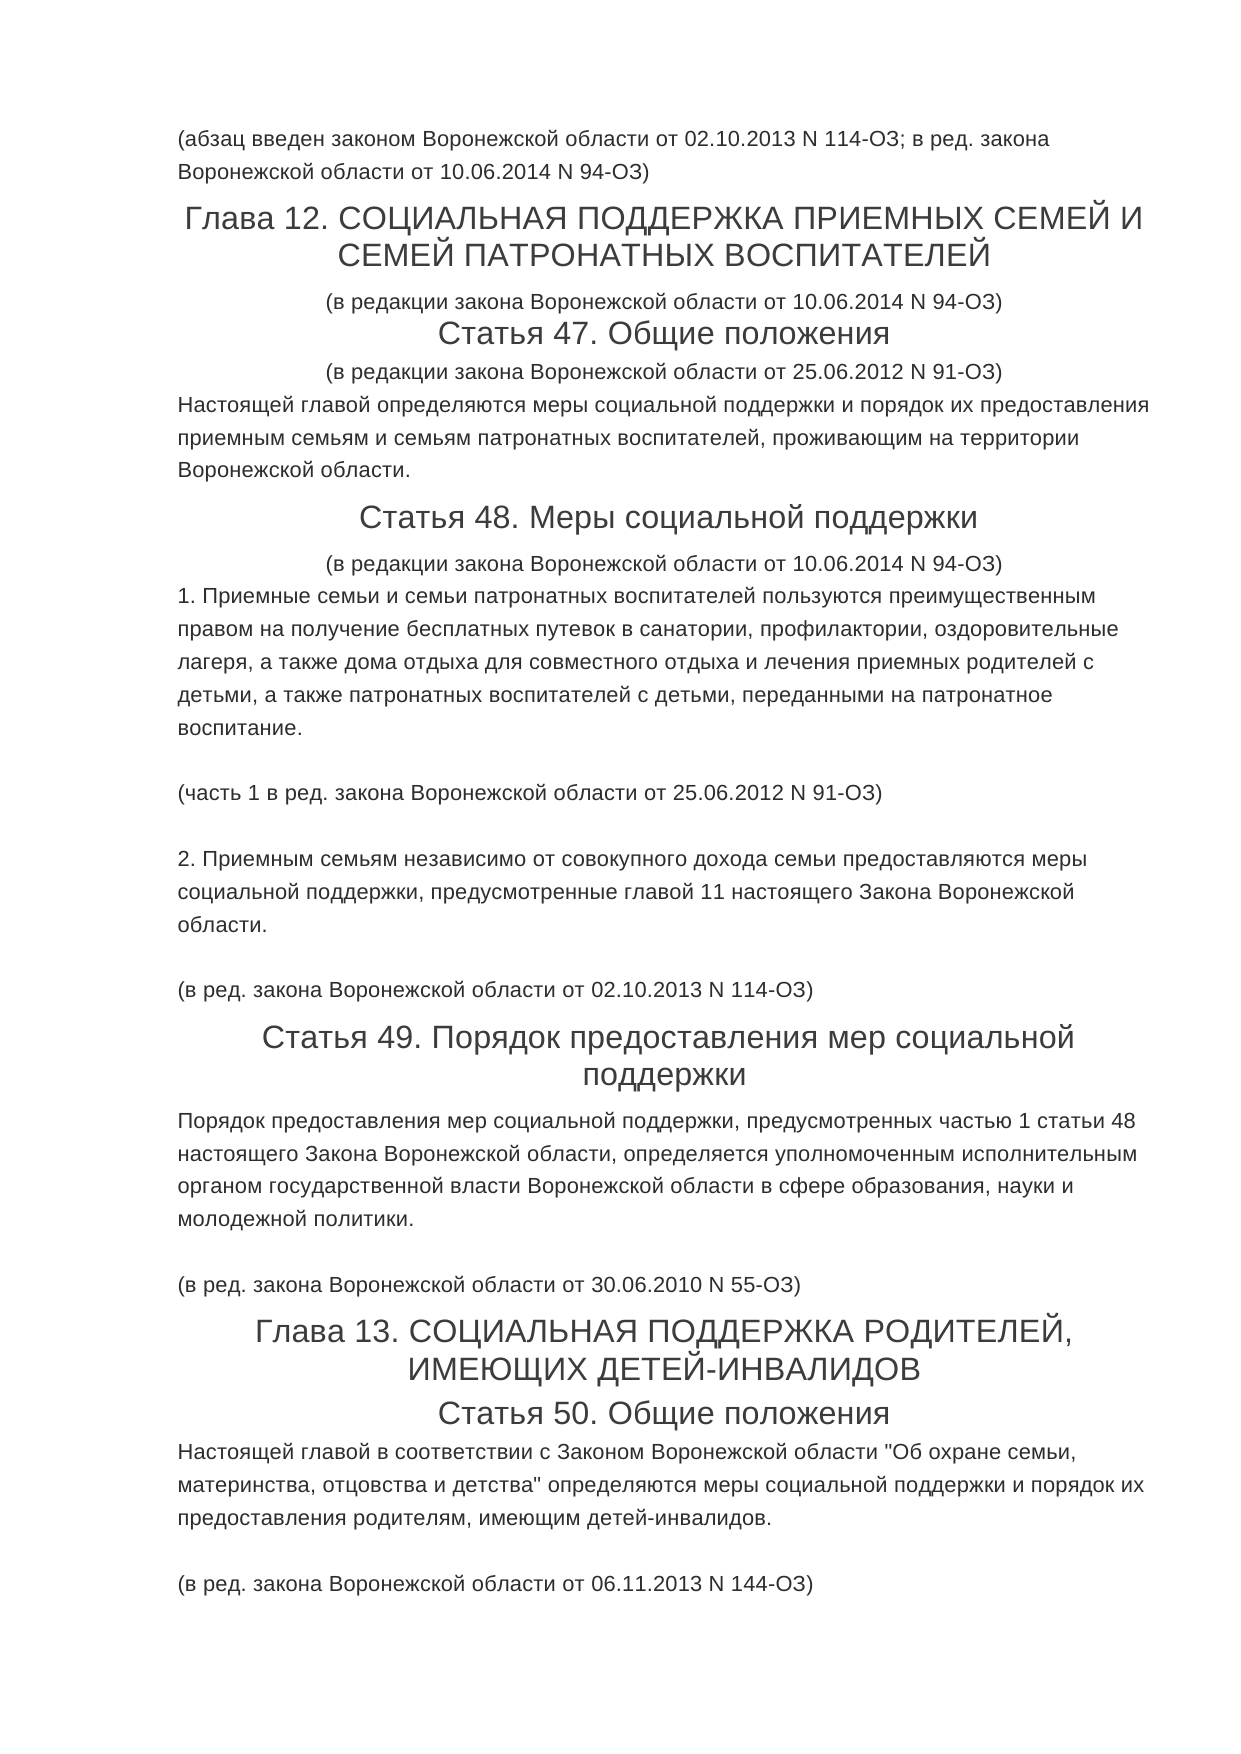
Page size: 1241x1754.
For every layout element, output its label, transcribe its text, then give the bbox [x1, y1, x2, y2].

text Настоящей главой в соответствии с Законом Воронежской области "Об охране семьи, материнства, отцовства и детства" определяются меры социальной поддержки и порядок их предоставления родителям, имеющим детей-инвалидов. (в ред. закона Воронежской области от 06.11.2013 N 144-ОЗ) [177, 1432, 1152, 1596]
text Статья 49. Порядок предоставления мер социальной поддержки [177, 1018, 1152, 1092]
text Глава 12. СОЦИАЛЬНАЯ ПОДДЕРЖКА ПРИЕМНЫХ СЕМЕЙ И СЕМЕЙ ПАТРОНАТНЫХ ВОСПИТАТЕЛЕЙ [177, 199, 1152, 273]
text Настоящей главой определяются меры социальной поддержки и порядок их предоставления приемным семьям и семьям патронатных воспитателей, проживающим на территории Воронежской области. [177, 384, 1152, 482]
text (в редакции закона Воронежской области от 25.06.2012 N 91-ОЗ) [177, 351, 1152, 384]
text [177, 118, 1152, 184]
text Статья 48. Меры социальной поддержки [177, 498, 1152, 535]
text Статья 50. Общие положения [177, 1394, 1152, 1432]
text Статья 47. Общие положения [177, 314, 1152, 351]
text (в редакции закона Воронежской области от 10.06.2014 N 94-ОЗ) [177, 281, 1152, 314]
text (в редакции закона Воронежской области от 10.06.2014 N 94-ОЗ) [177, 543, 1152, 576]
text Глава 13. СОЦИАЛЬНАЯ ПОДДЕРЖКА РОДИТЕЛЕЙ, ИМЕЮЩИХ ДЕТЕЙ-ИНВАЛИДОВ [177, 1312, 1152, 1387]
text 1. Приемные семьи и семьи патронатных воспитателей пользуются преимущественным правом на получение бесплатных путевок в санатории, профилактории, оздоровительные лагеря, а также дома отдыха для совместного отдыха и лечения приемных родителей с детьми, а также патронатных воспитателей с детьми, переданными на патронатное воспитание. (часть 1 в ред. закона Воронежской области от 25.06.2012 N 91-ОЗ) 2. Приемным семьям независимо от совокупного дохода семьи предоставляются меры социальной поддержки, предусмотренные главой 11 настоящего Закона Воронежской области. (в ред. закона Воронежской области от 02.10.2013 N 114-ОЗ) [177, 576, 1152, 1002]
text Порядок предоставления мер социальной поддержки, предусмотренных частью 1 статьи 48 настоящего Закона Воронежской области, определяется уполномоченным исполнительным органом государственной власти Воронежской области в сфере образования, науки и молодежной политики. (в ред. закона Воронежской области от 30.06.2010 N 55-ОЗ) [177, 1100, 1152, 1297]
